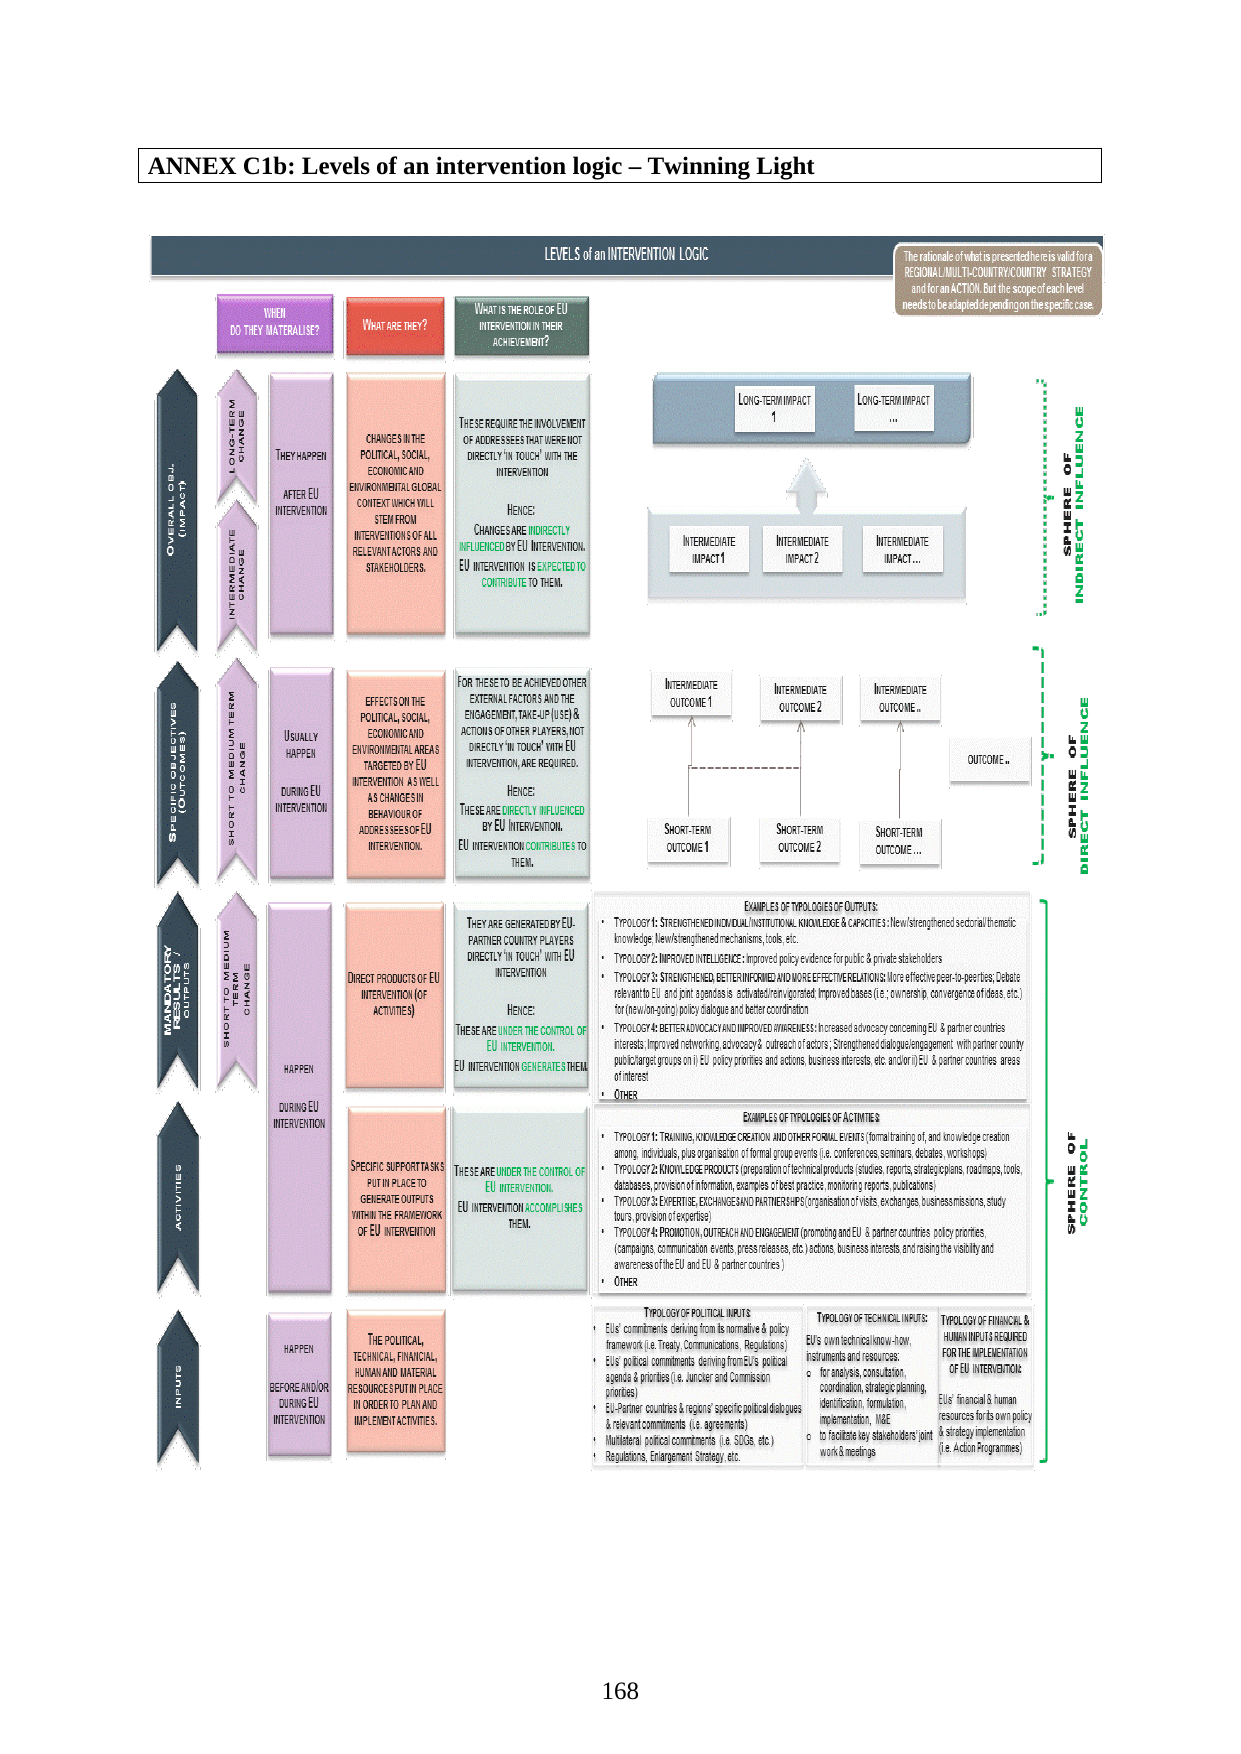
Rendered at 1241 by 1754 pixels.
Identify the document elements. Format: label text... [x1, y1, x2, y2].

picture [147, 233, 1107, 1480]
text ANNEX C1b: Levels of an intervention logic – Twinning Light [139, 149, 1101, 182]
